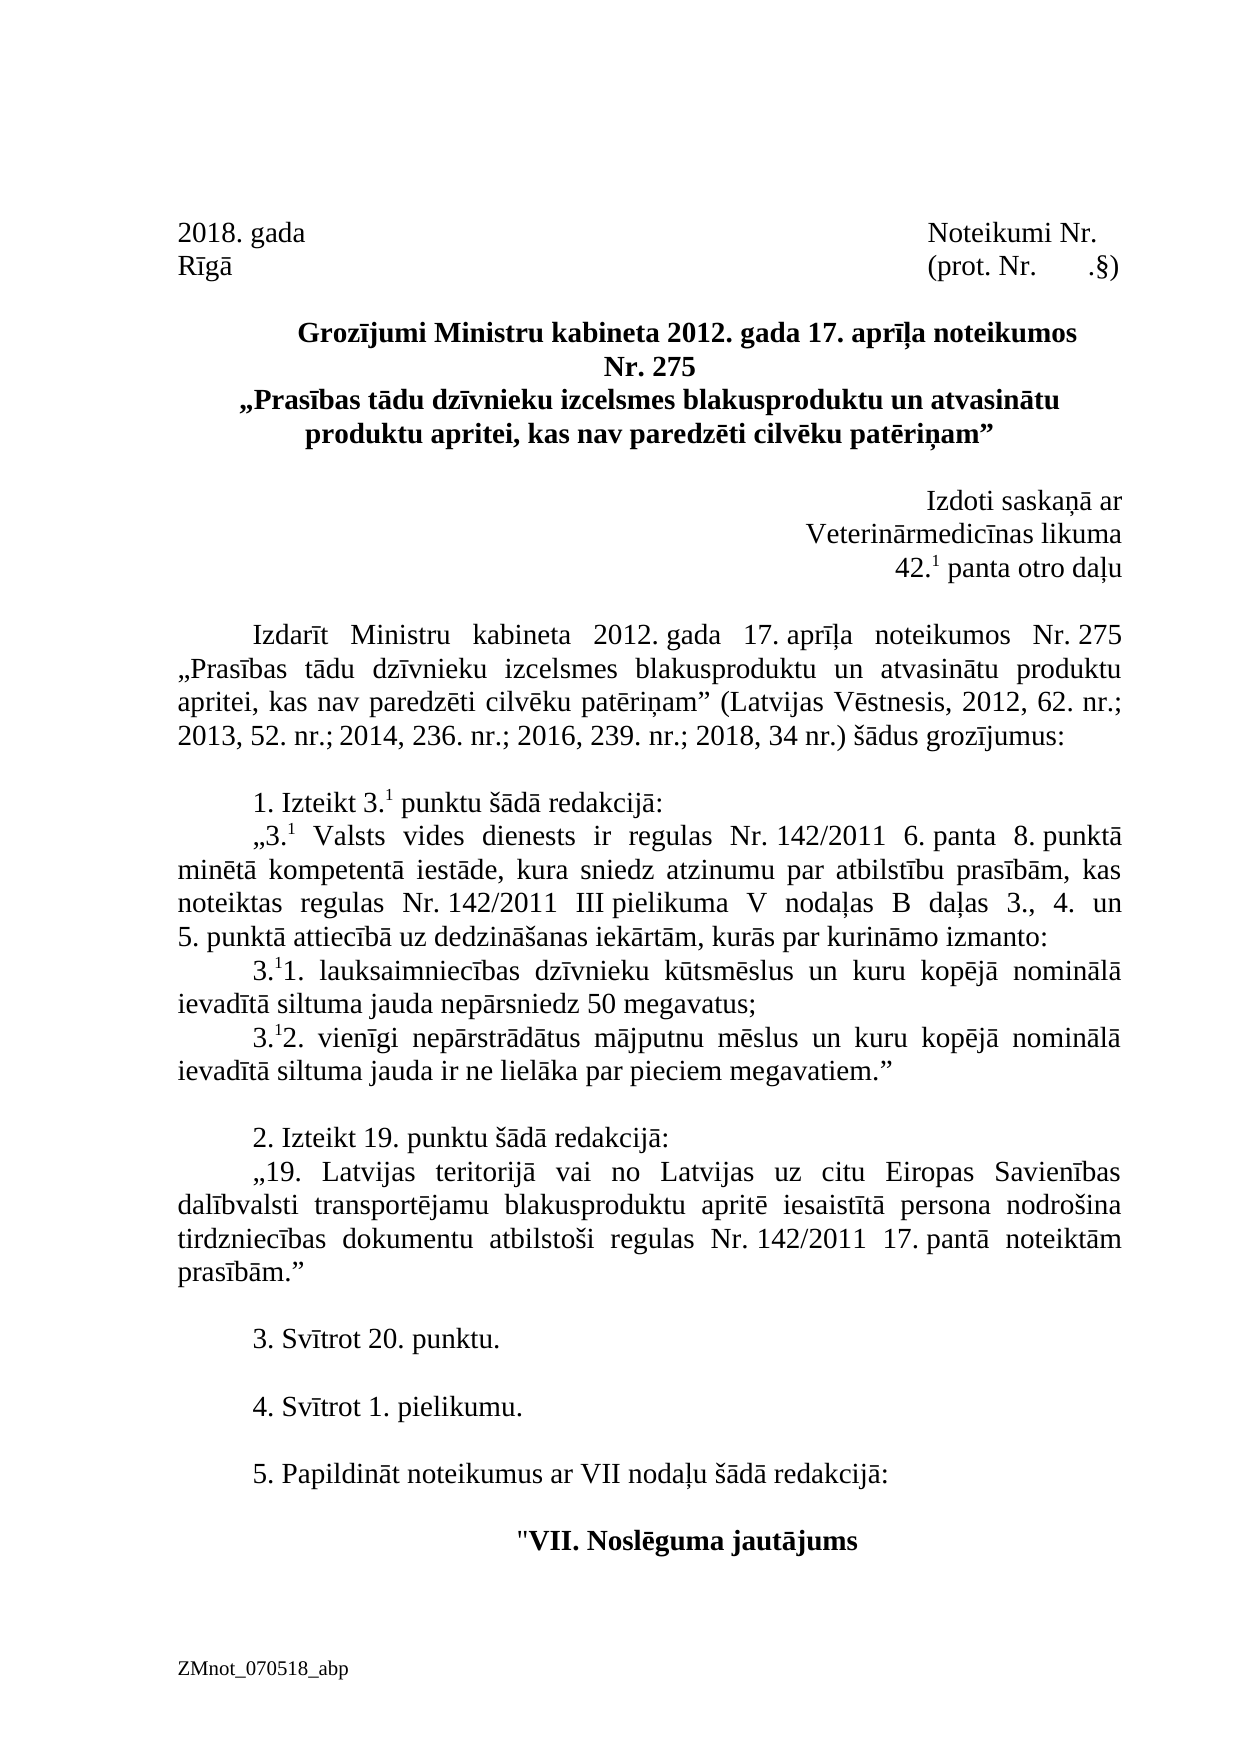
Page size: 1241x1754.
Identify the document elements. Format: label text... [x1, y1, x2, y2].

text 2. Izteikt 19. punktu šādā redakcijā: [177, 1120, 1122, 1154]
text 3.11. lauksaimniecības dzīvnieku kūtsmēslus un kuru kopējā nominālā ievadītā siltuma jauda nepārsniedz 50 megavatus; [177, 953, 1122, 1020]
text 3. Svītrot 20. punktu. [177, 1322, 1122, 1355]
text Izdarīt Ministru kabineta 2012. gada 17. aprīļa noteikumos Nr. 275 „Prasības tādu dzīvnieku izcelsmes blakusproduktu un atvasinātu produktu apritei, kas nav paredzēti cilvēku patēriņam” (Latvijas Vēstnesis, 2012, 62. nr.; 2013, 52. nr.; 2014, 236. nr.; 2016, 239. nr.; 2018, 34 nr.) šādus grozījumus: [177, 617, 1122, 751]
text 42.1 panta otro daļu [177, 550, 1122, 584]
text Izdoti saskaņā ar [177, 483, 1122, 517]
text Rīgā (prot. Nr. .§) [177, 248, 1122, 282]
text 1. Izteikt 3.1 punktu šādā redakcijā: [177, 785, 1122, 818]
text Grozījumi Ministru kabineta 2012. gada 17. aprīļa noteikumos Nr. 275 [177, 315, 1122, 382]
text „3.1 Valsts vides dienests ir regulas Nr. 142/2011 6. panta 8. punktā minētā kompetentā iestāde, kura sniedz atzinumu par atbilstību prasībām, kas noteiktas regulas Nr. 142/2011 III pielikuma V nodaļas B daļas 3., 4. un 5. punktā attiecībā uz dedzināšanas iekārtām, kurās par kurināmo izmanto: [177, 818, 1122, 953]
text 4. Svītrot 1. pielikumu. [177, 1389, 1122, 1422]
text „19. Latvijas teritorijā vai no Latvijas uz citu Eiropas Savienības dalībvalsti transportējamu blakusproduktu apritē iesaistītā persona nodrošina tirdzniecības dokumentu atbilstoši regulas Nr. 142/2011 17. pantā noteiktām prasībām.” [177, 1154, 1122, 1288]
text Veterinārmedicīnas likuma [177, 517, 1122, 550]
text "VII. Noslēguma jautājums [177, 1523, 1122, 1556]
text 3.12. vienīgi nepārstrādātus mājputnu mēslus un kuru kopējā nominālā ievadītā siltuma jauda ir ne lielāka par pieciem megavatiem.” [177, 1020, 1122, 1087]
text „Prasības tādu dzīvnieku izcelsmes blakusproduktu un atvasinātu produktu apritei, kas nav paredzēti cilvēku patēriņam” [177, 382, 1122, 449]
text 2018. gada Noteikumi Nr. [177, 215, 1122, 248]
text 5. Papildināt noteikumus ar VII nodaļu šādā redakcijā: [177, 1456, 1122, 1489]
